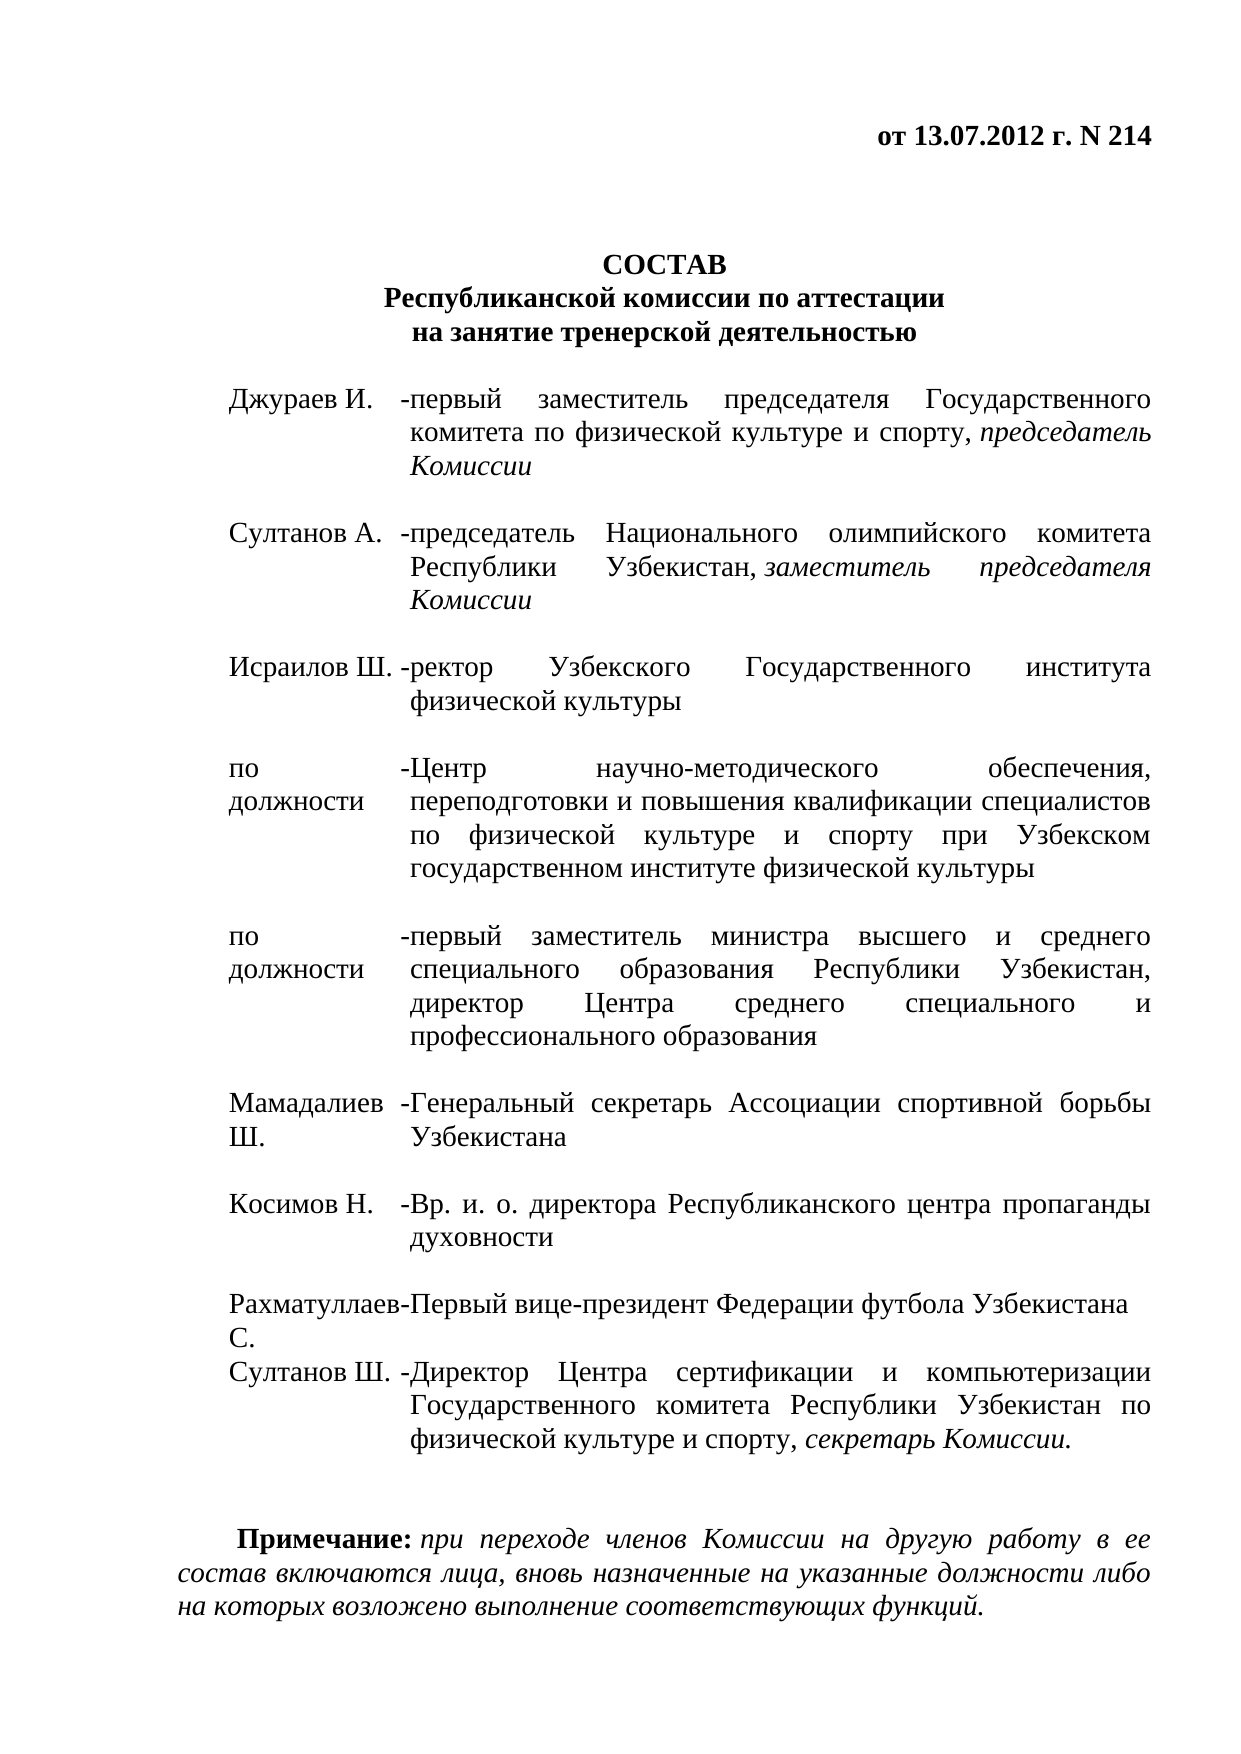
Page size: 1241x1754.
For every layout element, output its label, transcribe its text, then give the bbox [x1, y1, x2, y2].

table_cell Косимов Н. [177, 1186, 400, 1287]
text на занятие тренерской деятельностью [177, 314, 1152, 347]
table_cell по должности [177, 918, 400, 1085]
table_cell Первый вице-президент Федерации футбола Узбекистана [410, 1287, 1152, 1354]
table_cell Директор Центра сертификации и компьютеризации Государственного комитета Республики Узбекистан по физической культуре и спорту, секретарь Комиссии. [410, 1354, 1152, 1454]
text Примечание: при переходе членов Комиссии на другую работу в ее состав включаются лица, вновь назначенные на указанные должности либо на которых возложено выполнение соответствующих функций. [177, 1521, 1152, 1622]
table_cell Центр научно-методического обеспечения, переподготовки и повышения квалификации специалистов по физической культуре и спорту при Узбекском государственном институте физической культуры [410, 750, 1152, 918]
table_cell председатель Национального олимпийского комитета Республики Узбекистан, заместитель председателя Комиссии [410, 515, 1152, 649]
table_cell по должности [177, 750, 400, 918]
text Республиканской комиссии по аттестации [177, 280, 1152, 314]
text от 13.07.2012 г. N 214 [177, 118, 1152, 152]
table_cell первый заместитель министра высшего и среднего специального образования Республики Узбекистан, директор Центра среднего специального и профессионального образования [410, 918, 1152, 1085]
table_cell Рахматуллаев С. [177, 1287, 400, 1354]
table_cell Генеральный секретарь Ассоциации спортивной борьбы Узбекистана [410, 1085, 1152, 1186]
table_cell Султанов Ш. [177, 1354, 400, 1454]
table_cell Мамадалиев Ш. [177, 1085, 400, 1186]
table_cell Исраилов Ш. [177, 649, 400, 750]
table_header Джураев И. [177, 381, 400, 515]
text СОСТАВ [177, 247, 1152, 280]
table_cell Вр. и. о. директора Республиканского центра пропаганды духовности [410, 1186, 1152, 1287]
table_cell Султанов А. [177, 515, 400, 649]
table_cell ректор Узбекского Государственного института физической культуры [410, 649, 1152, 750]
table_header первый заместитель председателя Государственного комитета по физической культуре и спорту, председатель Комиссии [410, 381, 1152, 515]
